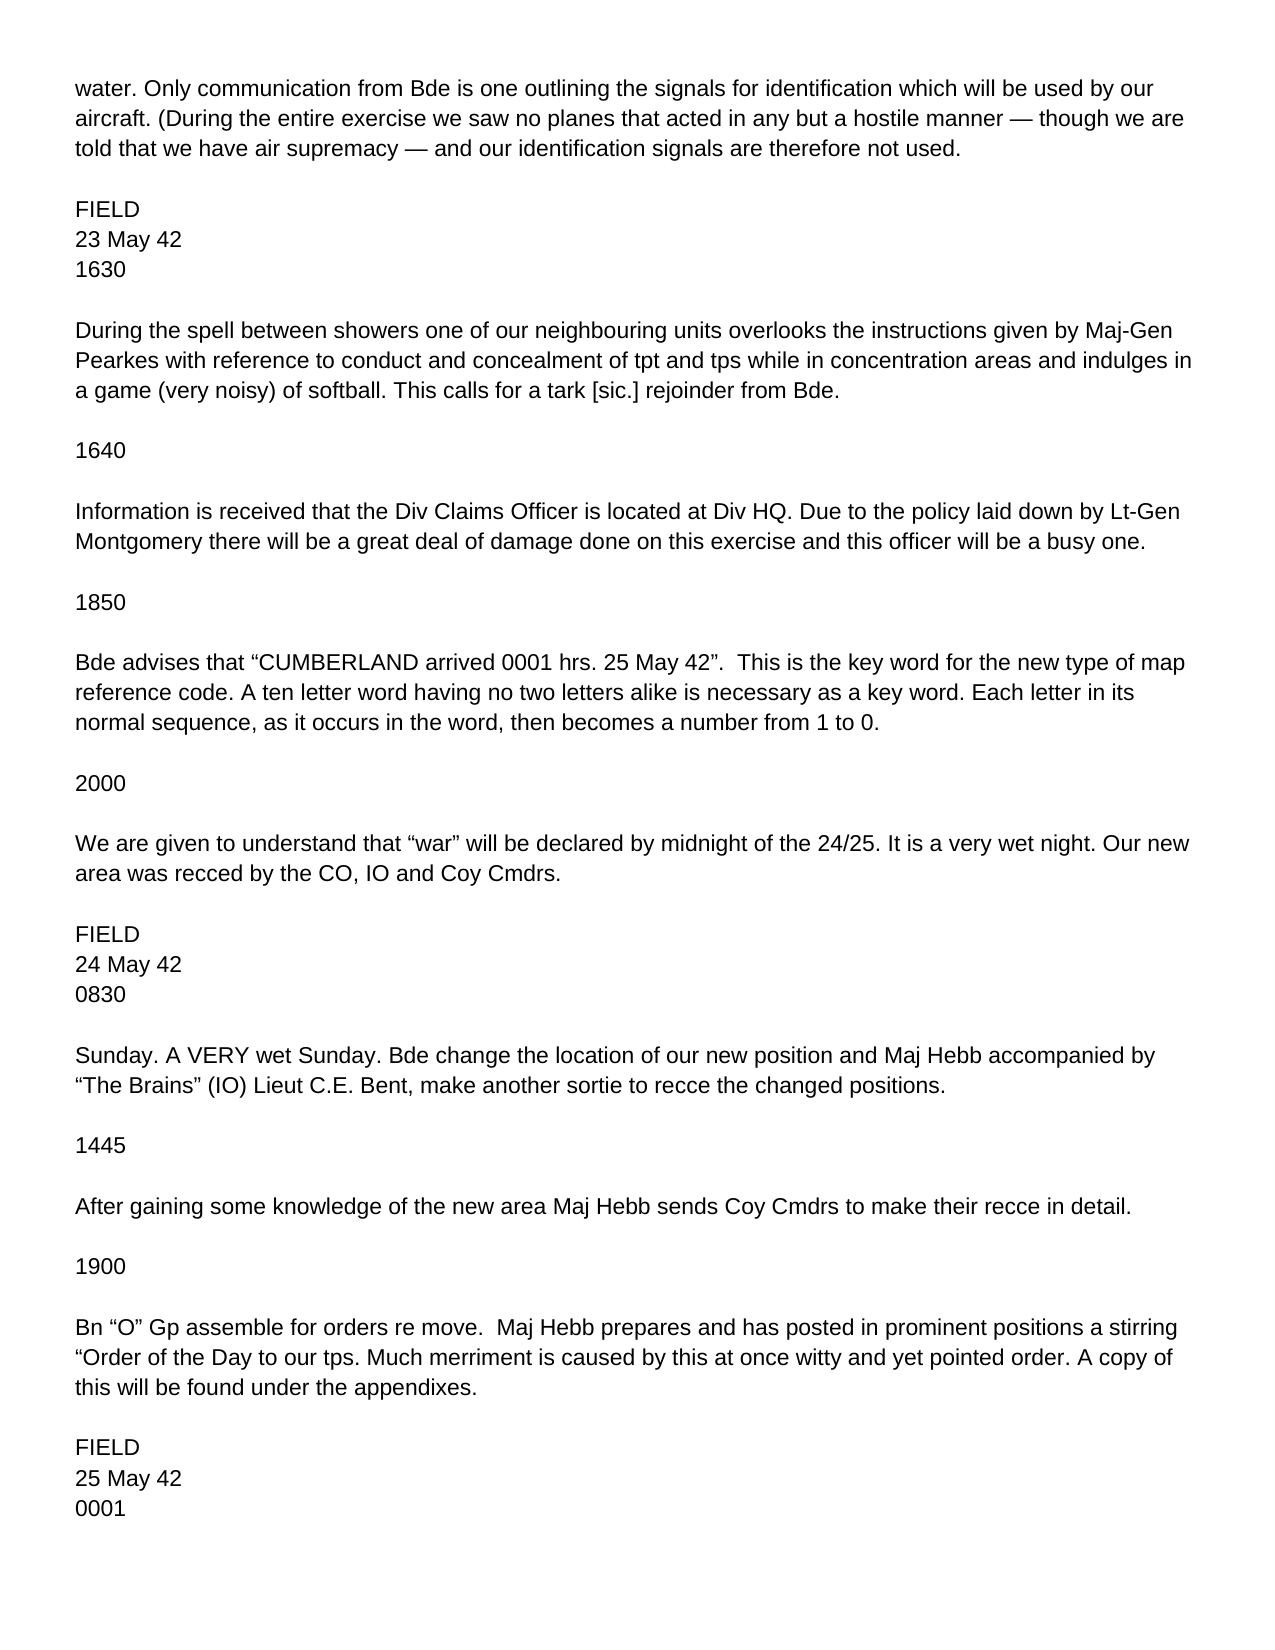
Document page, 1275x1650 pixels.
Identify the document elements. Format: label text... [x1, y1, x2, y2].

text Bde advises that “CUMBERLAND arrived 0001 hrs. 25 May 42”. This is the key word for the new type of map reference code. A ten letter word having no two letters alike is necessary as a key word. Each letter in its normal sequence, as it occurs in the word, then becomes a number from 1 to 0. [75, 649, 1200, 736]
text After gaining some knowledge of the new area Maj Hebb sends Coy Cmdrs to make their recce in detail. [75, 1193, 1200, 1219]
text FIELD [75, 921, 1200, 947]
text Sunday. A VERY wet Sunday. Bde change the location of our new position and Maj Hebb accompanied by “The Brains” (IO) Lieut C.E. Bent, make another sortie to recce the changed positions. [75, 1042, 1200, 1098]
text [75, 75, 1200, 162]
text 0001 [75, 1495, 1200, 1521]
text FIELD [75, 196, 1200, 222]
text 2000 [75, 770, 1200, 796]
text 1630 [75, 256, 1200, 283]
text 23 May 42 [75, 226, 1200, 252]
text Information is received that the Div Claims Officer is located at Div HQ. Due to the policy laid down by Lt-Gen Montgomery there will be a great deal of damage done on this exercise and this officer will be a busy one. [75, 498, 1200, 554]
text FIELD [75, 1434, 1200, 1461]
text Bn “O” Gp assemble for orders re move. Maj Hebb prepares and has posted in prominent positions a stirring “Order of the Day to our tps. Much merriment is caused by this at once witty and yet pointed order. A copy of this will be found under the appendixes. [75, 1313, 1200, 1400]
text 1900 [75, 1253, 1200, 1279]
text 1850 [75, 588, 1200, 615]
text 1445 [75, 1132, 1200, 1159]
text 25 May 42 [75, 1464, 1200, 1491]
text 24 May 42 [75, 951, 1200, 977]
text During the spell between showers one of our neighbouring units overlooks the instructions given by Maj-Gen Pearkes with reference to conduct and concealment of tpt and tps while in concentration areas and indulges in a game (very noisy) of softball. This calls for a tark [sic.] rejoinder from Bde. [75, 317, 1200, 403]
text 0830 [75, 981, 1200, 1008]
text We are given to understand that “war” will be declared by midnight of the 24/25. It is a very wet night. Our new area was recced by the CO, IO and Coy Cmdrs. [75, 830, 1200, 887]
text 1640 [75, 437, 1200, 464]
